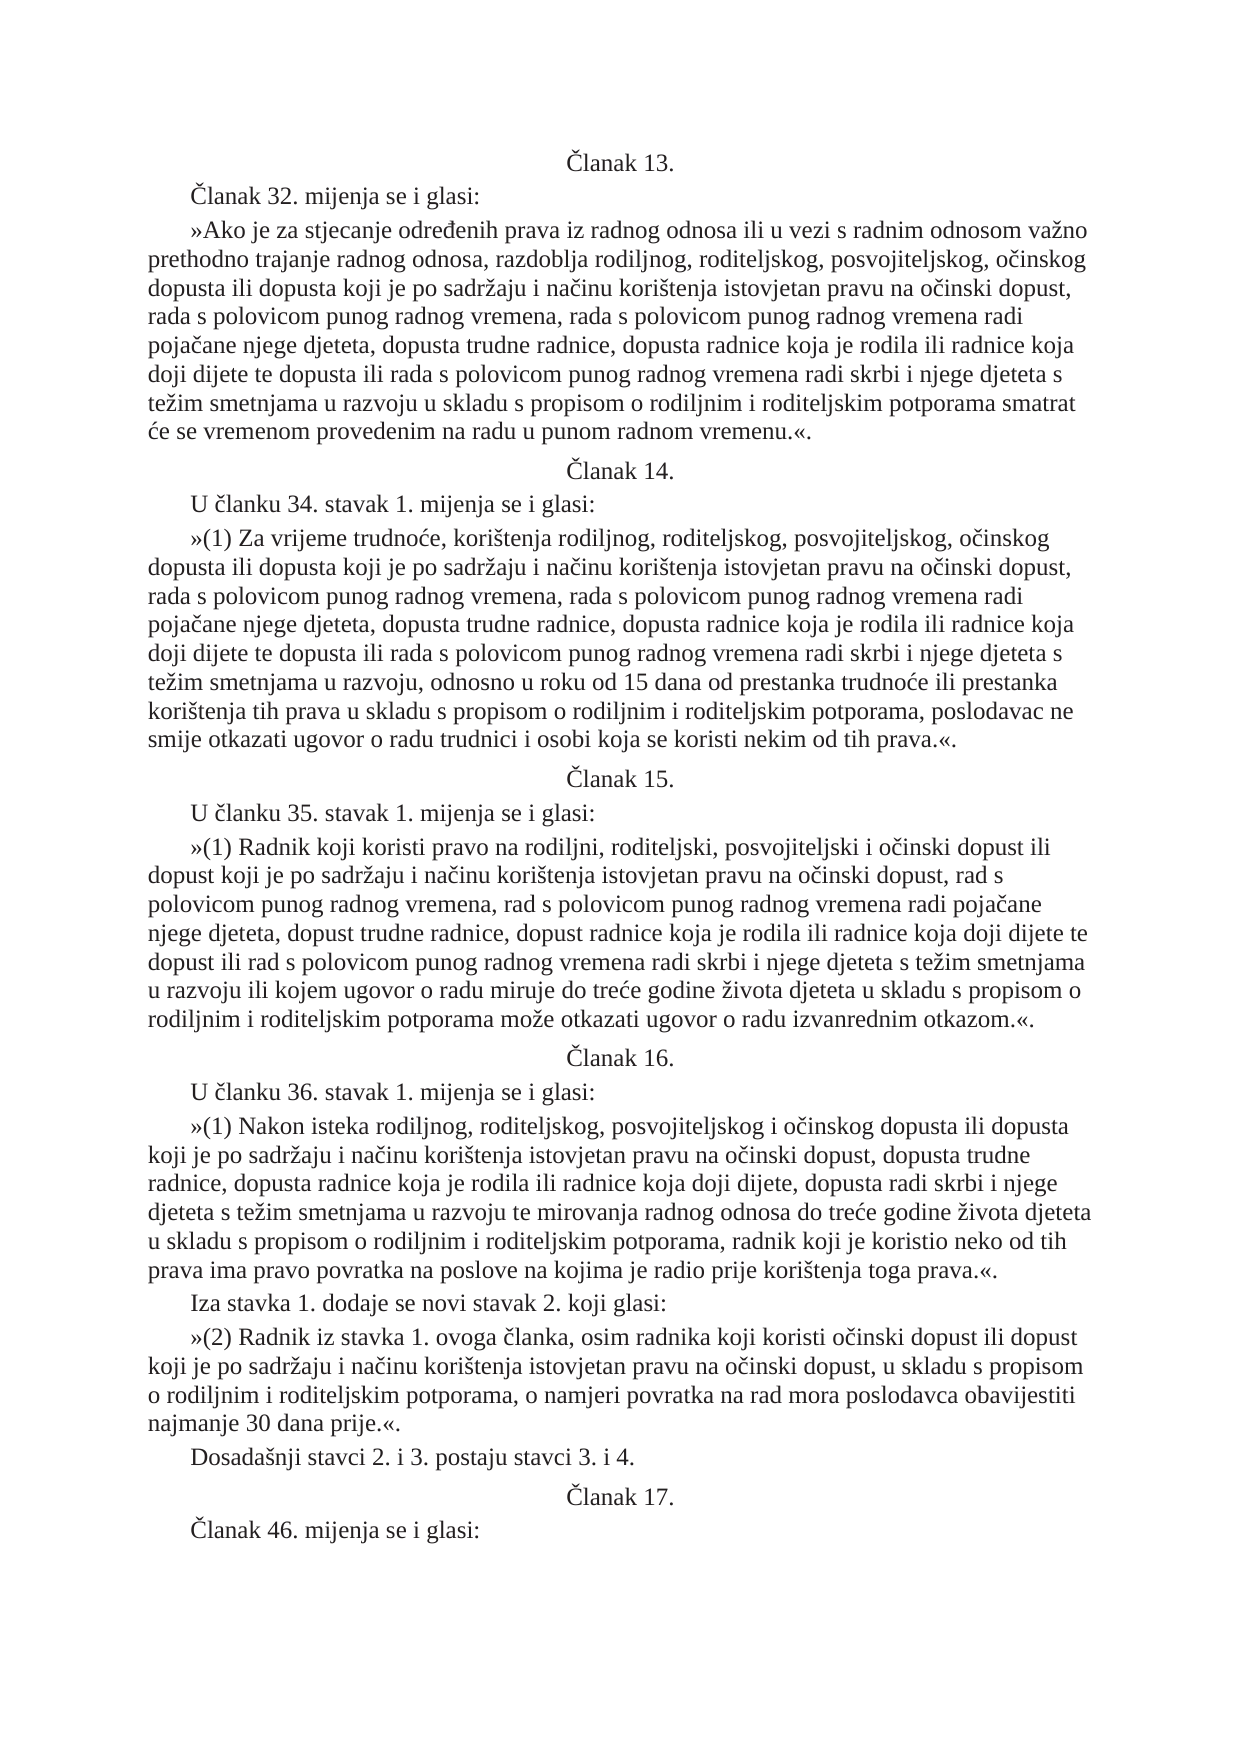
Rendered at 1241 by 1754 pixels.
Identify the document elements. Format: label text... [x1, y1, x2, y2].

text Članak 14. [148, 456, 1093, 484]
text Članak 17. [148, 1482, 1093, 1511]
text »(1) Za vrijeme trudnoće, korištenja rodiljnog, roditeljskog, posvojiteljskog, očinskog dopusta ili dopusta koji je po sadržaju i načinu korištenja istovjetan pravu na očinski dopust, rada s polovicom punog radnog vremena, rada s polovicom punog radnog vremena radi pojačane njege djeteta, dopusta trudne radnice, dopusta radnice koja je rodila ili radnice koja doji dijete te dopusta ili rada s polovicom punog radnog vremena radi skrbi i njege djeteta s težim smetnjama u razvoju, odnosno u roku od 15 dana od prestanka trudnoće ili prestanka korištenja tih prava u skladu s propisom o rodiljnim i roditeljskim potporama, poslodavac ne smije otkazati ugovor o radu trudnici i osobi koja se koristi nekim od tih prava.«. [148, 523, 1093, 753]
text Dosadašnji stavci 2. i 3. postaju stavci 3. i 4. [148, 1442, 1093, 1471]
text Članak 32. mijenja se i glasi: [148, 181, 1093, 210]
text Članak 15. [148, 764, 1093, 793]
text U članku 34. stavak 1. mijenja se i glasi: [148, 489, 1093, 518]
text Članak 13. [148, 148, 1093, 176]
text Iza stavka 1. dodaje se novi stavak 2. koji glasi: [148, 1288, 1093, 1317]
text Članak 46. mijenja se i glasi: [148, 1516, 1093, 1544]
text Članak 16. [148, 1043, 1093, 1072]
text »Ako je za stjecanje određenih prava iz radnog odnosa ili u vezi s radnim odnosom važno prethodno trajanje radnog odnosa, razdoblja rodiljnog, roditeljskog, posvojiteljskog, očinskog dopusta ili dopusta koji je po sadržaju i načinu korištenja istovjetan pravu na očinski dopust, rada s polovicom punog radnog vremena, rada s polovicom punog radnog vremena radi pojačane njege djeteta, dopusta trudne radnice, dopusta radnice koja je rodila ili radnice koja doji dijete te dopusta ili rada s polovicom punog radnog vremena radi skrbi i njege djeteta s težim smetnjama u razvoju u skladu s propisom o rodiljnim i roditeljskim potporama smatrat će se vremenom provedenim na radu u punom radnom vremenu.«. [148, 215, 1093, 445]
text U članku 36. stavak 1. mijenja se i glasi: [148, 1077, 1093, 1106]
text U članku 35. stavak 1. mijenja se i glasi: [148, 798, 1093, 827]
text »(2) Radnik iz stavka 1. ovoga članka, osim radnika koji koristi očinski dopust ili dopust koji je po sadržaju i načinu korištenja istovjetan pravu na očinski dopust, u skladu s propisom o rodiljnim i roditeljskim potporama, o namjeri povratka na rad mora poslodavca obavijestiti najmanje 30 dana prije.«. [148, 1322, 1093, 1437]
text »(1) Radnik koji koristi pravo na rodiljni, roditeljski, posvojiteljski i očinski dopust ili dopust koji je po sadržaju i načinu korištenja istovjetan pravu na očinski dopust, rad s polovicom punog radnog vremena, rad s polovicom punog radnog vremena radi pojačane njege djeteta, dopust trudne radnice, dopust radnice koja je rodila ili radnice koja doji dijete te dopust ili rad s polovicom punog radnog vremena radi skrbi i njege djeteta s težim smetnjama u razvoju ili kojem ugovor o radu miruje do treće godine života djeteta u skladu s propisom o rodiljnim i roditeljskim potporama može otkazati ugovor o radu izvanrednim otkazom.«. [148, 832, 1093, 1033]
text »(1) Nakon isteka rodiljnog, roditeljskog, posvojiteljskog i očinskog dopusta ili dopusta koji je po sadržaju i načinu korištenja istovjetan pravu na očinski dopust, dopusta trudne radnice, dopusta radnice koja je rodila ili radnice koja doji dijete, dopusta radi skrbi i njege djeteta s težim smetnjama u razvoju te mirovanja radnog odnosa do treće godine života djeteta u skladu s propisom o rodiljnim i roditeljskim potporama, radnik koji je koristio neko od tih prava ima pravo povratka na poslove na kojima je radio prije korištenja toga prava.«. [148, 1111, 1093, 1283]
